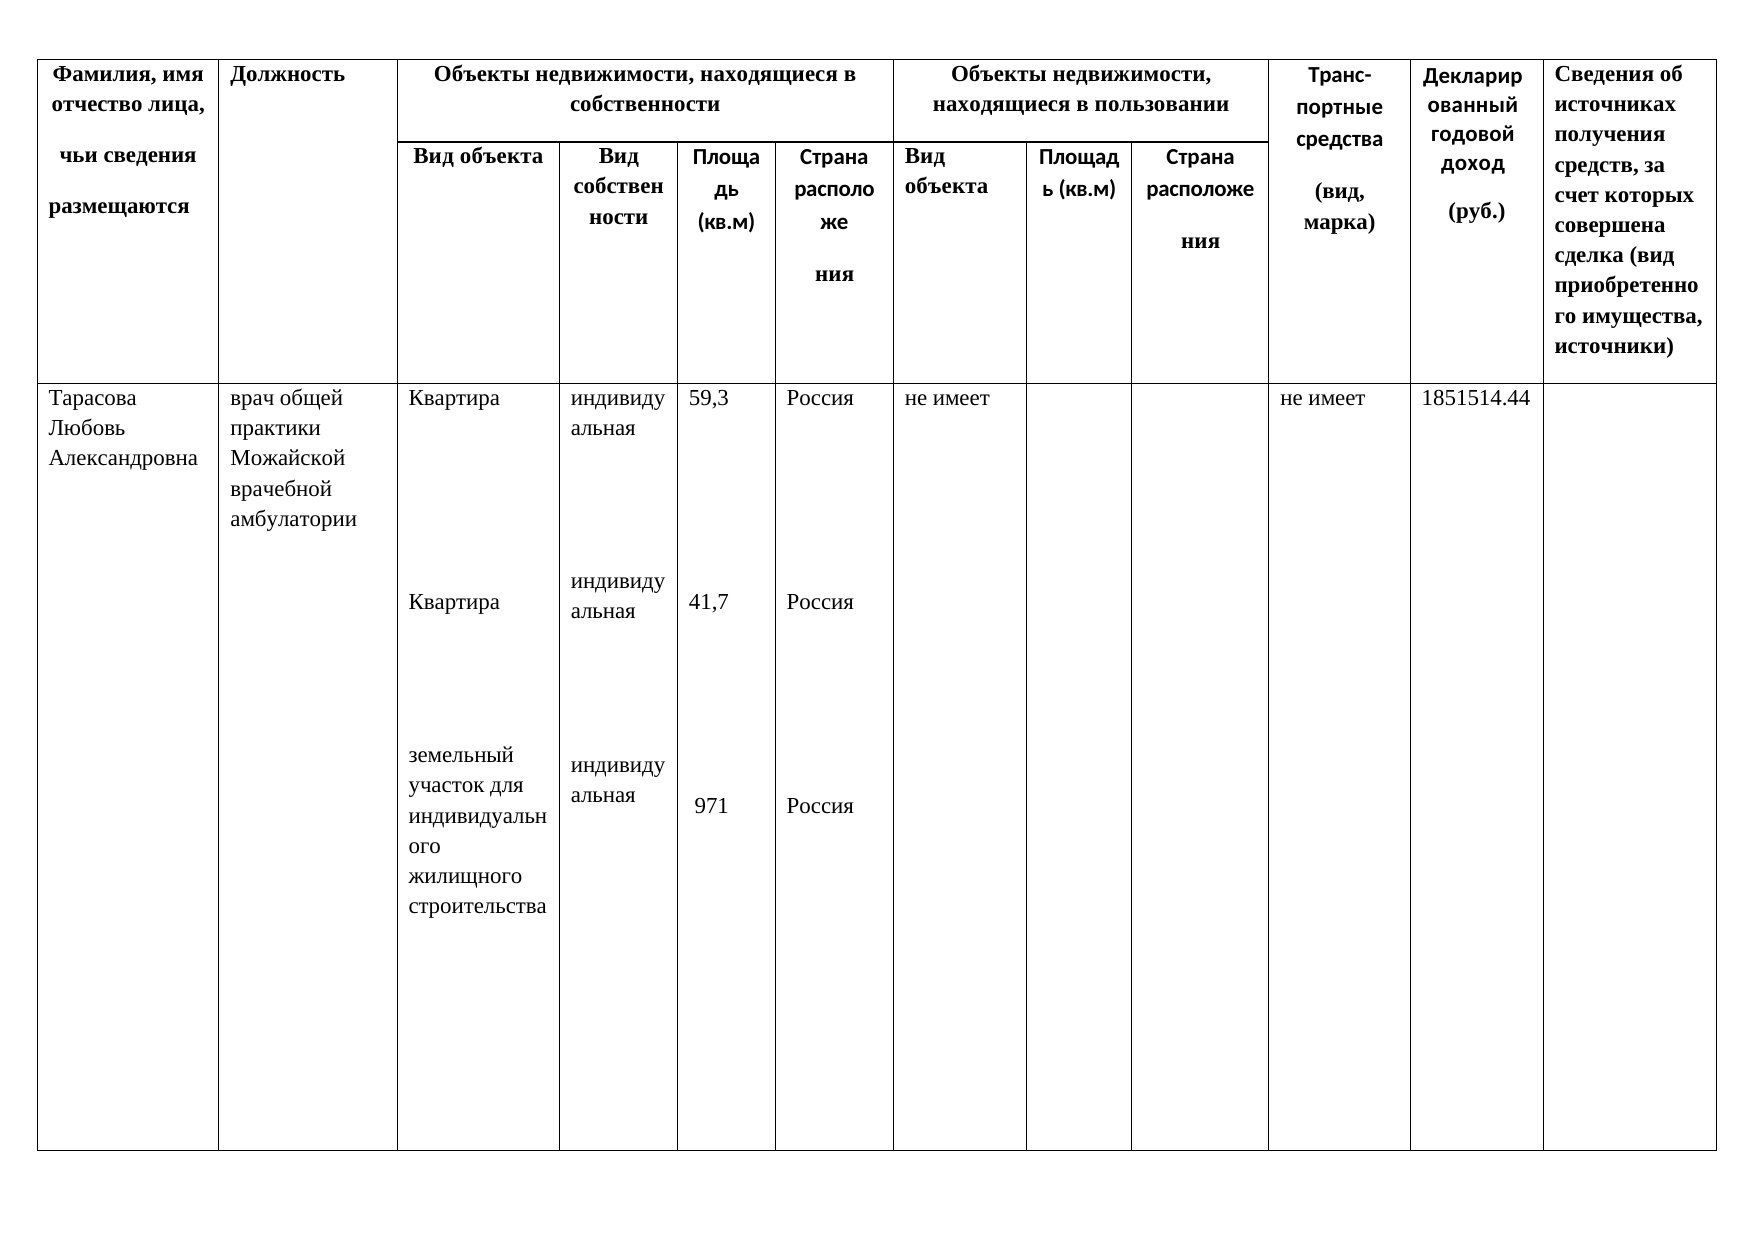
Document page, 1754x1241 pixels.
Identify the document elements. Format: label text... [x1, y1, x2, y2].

table_cell 1851514.44 [1411, 384, 1543, 1150]
table_cell Площадь (кв.м) [678, 143, 775, 383]
table_cell индивидуальная индивидуальная индивидуальная [560, 384, 677, 1150]
table_header Объекты недвижимости, находящиеся в собственности [398, 60, 893, 141]
table_cell [1132, 384, 1268, 1150]
table_cell 59,3 41,7 971 [678, 384, 775, 1150]
table_header Объекты недвижимости, находящиеся в пользовании [894, 60, 1268, 141]
table_cell Квартира Квартира земельный участок для индивидуального жилищного строительства [398, 384, 559, 1150]
table_cell Страна расположе ния [1132, 143, 1268, 383]
table_cell Россия Россия Россия [776, 384, 893, 1150]
table_header Транспортные средства (вид, марка) [1269, 60, 1410, 383]
table_header Сведения об источниках получения средств, за счет которых совершена сделка (вид приобретенного имущества, источники) [1544, 60, 1716, 383]
table_cell Вид объекта [894, 143, 1026, 383]
table_cell Тарасова Любовь Александровна [38, 384, 218, 1150]
table_cell Вид собственности [560, 143, 677, 383]
table_cell [1027, 384, 1131, 1150]
table_cell Вид объекта [398, 143, 559, 383]
table_header Декларированный годовой доход (руб.) [1411, 60, 1543, 383]
table_header Фамилия, имя отчество лица, чьи сведения размещаются [38, 60, 218, 383]
table_cell не имеет [1269, 384, 1410, 1150]
table_cell врач общей практики Можайской врачебной амбулатории [219, 384, 397, 1150]
table_cell не имеет [894, 384, 1026, 1150]
table_cell [1544, 384, 1716, 1150]
table_cell Страна расположе ния [776, 143, 893, 383]
table_header Должность [219, 60, 397, 383]
table_cell Площадь (кв.м) [1027, 143, 1131, 383]
